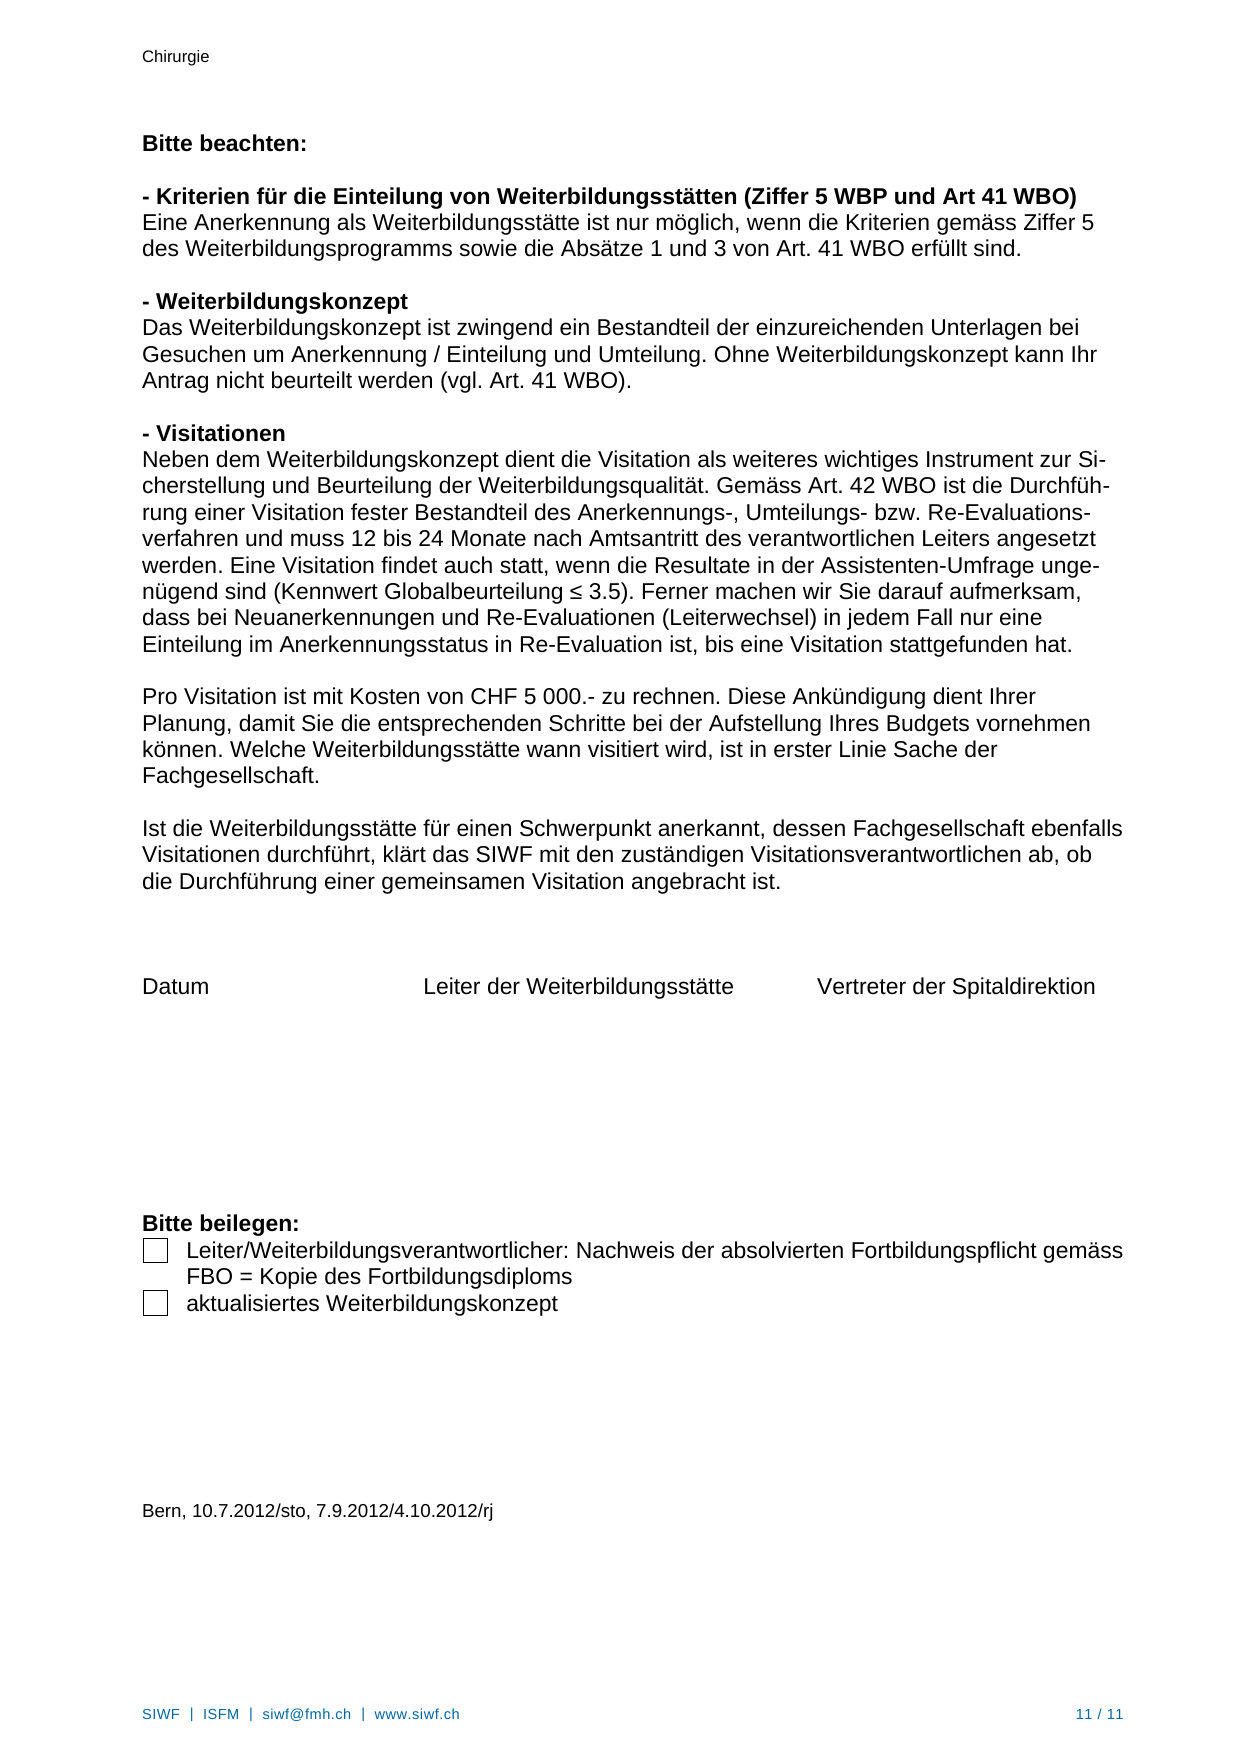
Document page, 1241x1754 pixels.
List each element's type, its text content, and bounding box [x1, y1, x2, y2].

text Das Weiterbildungskonzept ist zwingend ein Bestandteil der einzureichenden Unterlagen bei Gesuchen um Anerkennung / Einteilung und Umteilung. Ohne Weiterbildungskonzept kann Ihr Antrag nicht beurteilt werden (vgl. Art. 41 WBO). [142, 314, 1124, 393]
text aktualisiertes Weiterbildungskonzept [142, 1289, 1124, 1316]
text - Kriterien für die Einteilung von Weiterbildungsstätten (Ziffer 5 WBP und Art 41 WBO) [142, 183, 1124, 209]
text Bern, 10.7.2012/sto, 7.9.2012/4.10.2012/rj [142, 1500, 1124, 1522]
text Bitte beilegen: [142, 1210, 1124, 1237]
text Eine Anerkennung als Weiterbildungsstätte ist nur möglich, wenn die Kriterien gemäss Ziffer 5 des Weiterbildungsprogramms sowie die Absätze 1 und 3 von Art. 41 WBO erfüllt sind. [142, 209, 1124, 262]
text Neben dem Weiterbildungskonzept dient die Visitation als weiteres wichtiges Instrument zur Sicherstellung und Beurteilung der Weiterbildungsqualität. Gemäss Art. 42 WBO ist die Durchführung einer Visitation fester Bestandteil des Anerkennungs-, Umteilungs- bzw. Re-Evaluationsverfahren und muss 12 bis 24 Monate nach Amtsantritt des verantwortlichen Leiters angesetzt werden. Eine Visitation findet auch statt, wenn die Resultate in der Assistenten-Umfrage ungenügend sind (Kennwert Globalbeurteilung ≤ 3.5). Ferner machen wir Sie darauf aufmerksam, dass bei Neuanerkennungen und Re-Evaluationen (Leiterwechsel) in jedem Fall nur eine Einteilung im Anerkennungsstatus in Re-Evaluation ist, bis eine Visitation stattgefunden hat. [142, 446, 1124, 657]
text Ist die Weiterbildungsstätte für einen Schwerpunkt anerkannt, dessen Fachgesellschaft ebenfalls Visitationen durchführt, klärt das SIWF mit den zuständigen Visitationsverantwortlichen ab, ob die Durchführung einer gemeinsamen Visitation angebracht ist. [142, 815, 1124, 894]
text Datum Leiter der Weiterbildungsstätte Vertreter der Spitaldirektion [142, 973, 1124, 999]
text FBO = Kopie des Fortbildungsdiploms [142, 1263, 1124, 1289]
text Leiter/Weiterbildungsverantwortlicher: Nachweis der absolvierten Fortbildungspflicht gemäss [142, 1237, 1124, 1263]
text Pro Visitation ist mit Kosten von CHF 5 000.- zu rechnen. Diese Ankündigung dient Ihrer Planung, damit Sie die entsprechenden Schritte bei der Aufstellung Ihres Budgets vornehmen können. Welche Weiterbildungsstätte wann visitiert wird, ist in erster Linie Sache der Fachgesellschaft. [142, 683, 1124, 789]
text - Visitationen [142, 420, 1124, 446]
text Bitte beachten: [142, 130, 1124, 156]
text - Weiterbildungskonzept [142, 288, 1124, 314]
